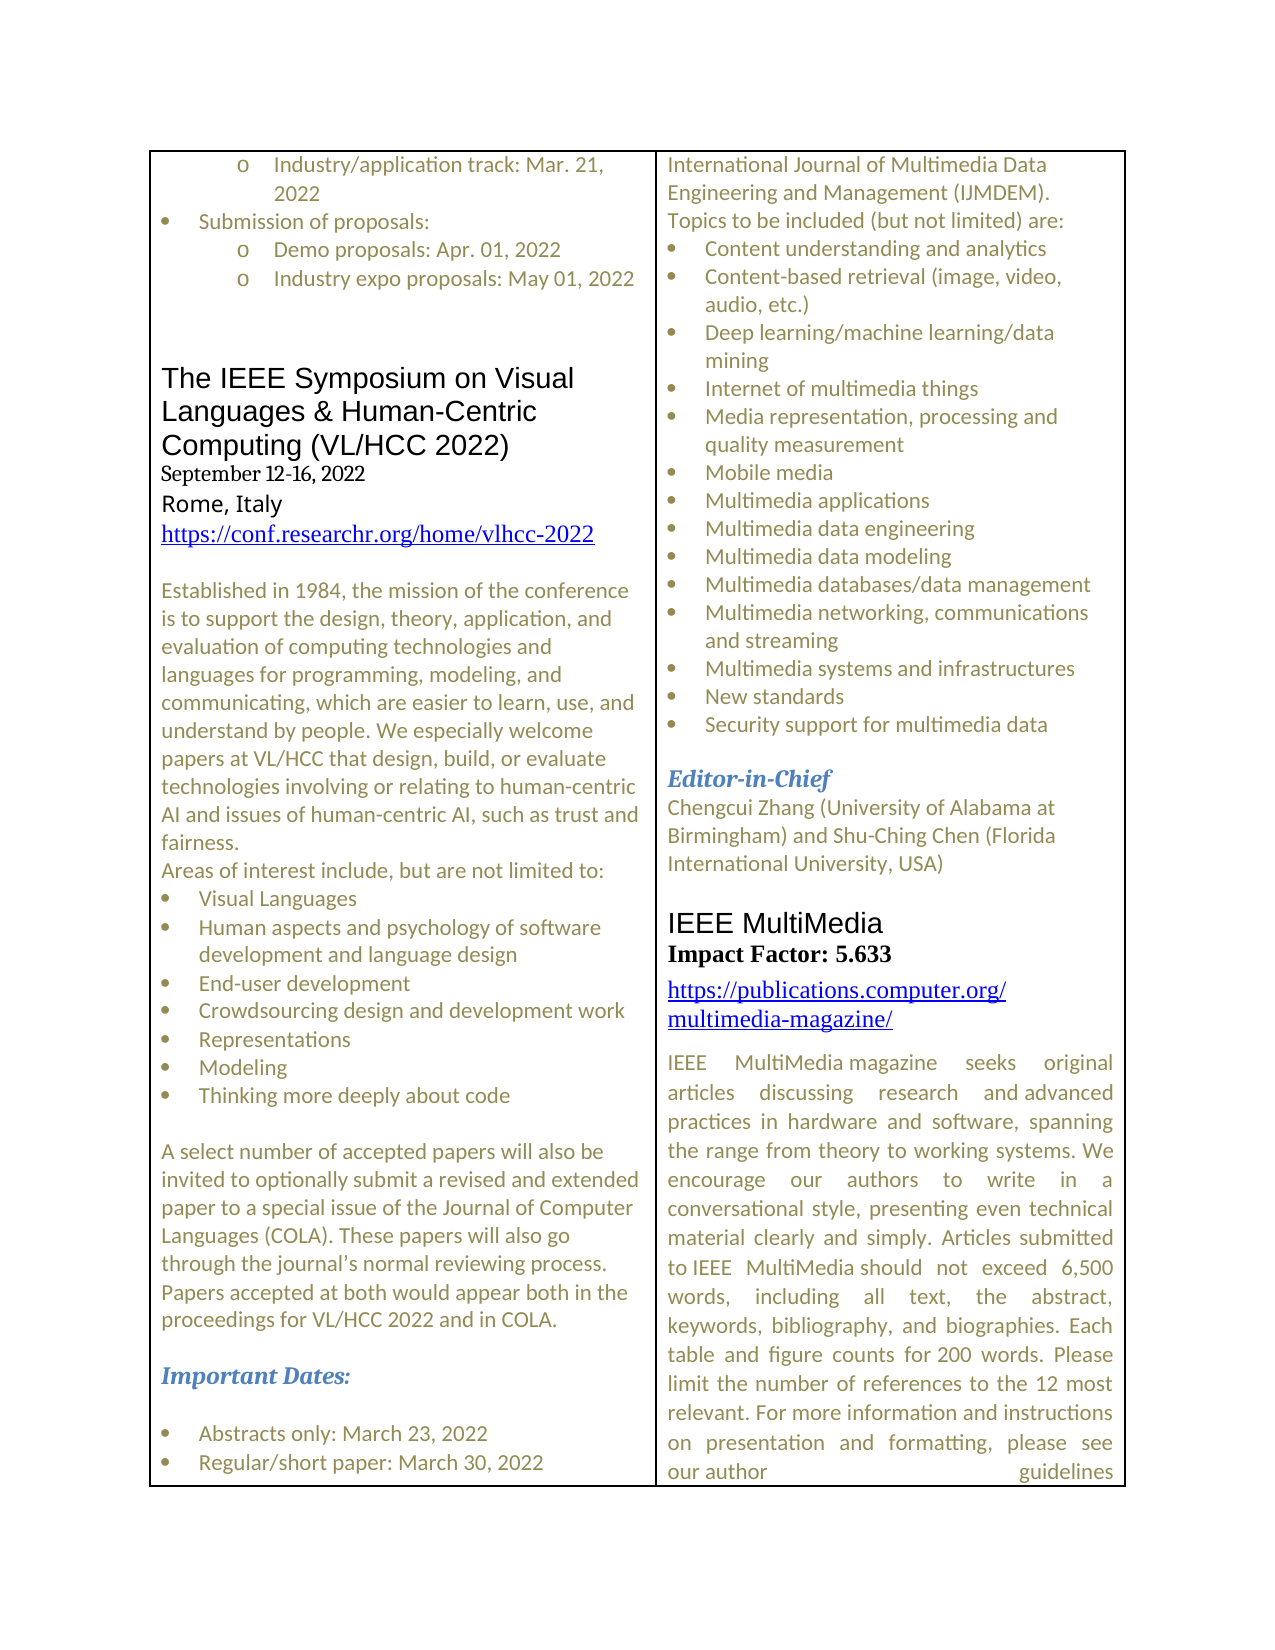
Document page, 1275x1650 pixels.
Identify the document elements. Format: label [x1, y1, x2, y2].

table_cell [151, 152, 655, 1485]
table_cell [657, 152, 1124, 1485]
